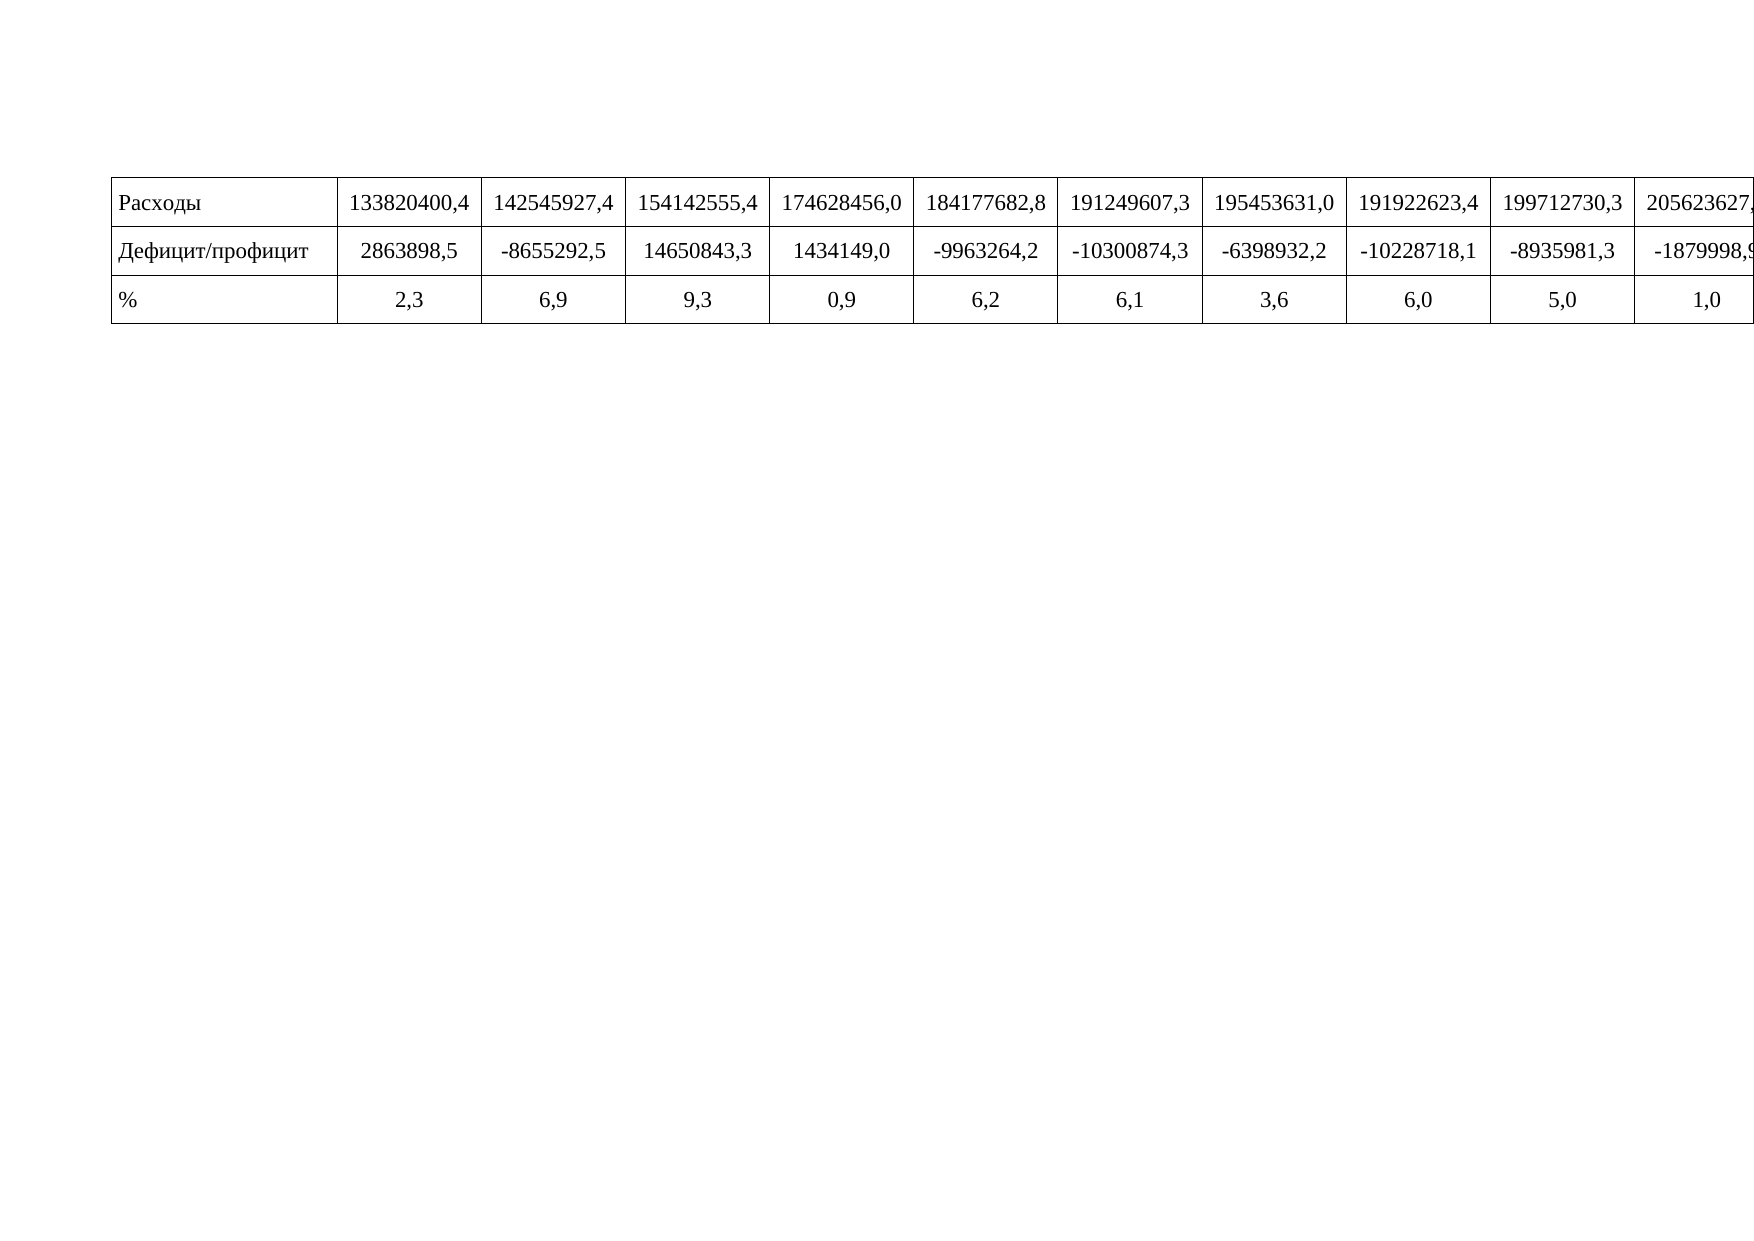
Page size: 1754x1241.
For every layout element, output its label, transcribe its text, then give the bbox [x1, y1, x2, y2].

table_cell 1434149,0 [770, 227, 913, 274]
table_cell 3,6 [1203, 276, 1346, 323]
table_cell -8935981,3 [1491, 227, 1634, 274]
table_cell 174628456,0 [770, 178, 913, 226]
table_cell -1879998,9 [1635, 227, 1753, 274]
table_cell -6398932,2 [1203, 227, 1346, 274]
table_cell Расходы [112, 178, 337, 226]
table_cell 5,0 [1491, 276, 1634, 323]
table_cell 0,9 [770, 276, 913, 323]
table_cell 9,3 [626, 276, 769, 323]
table_cell Дефицит/профицит [112, 227, 337, 274]
table_cell 191922623,4 [1347, 178, 1490, 226]
table_cell 6,1 [1058, 276, 1202, 323]
table_cell 2863898,5 [338, 227, 481, 274]
table_cell 154142555,4 [626, 178, 769, 226]
table_cell -10300874,3 [1058, 227, 1202, 274]
table_cell 184177682,8 [914, 178, 1057, 226]
table_cell 6,9 [482, 276, 625, 323]
table_cell 133820400,4 [338, 178, 481, 226]
table_cell % [112, 276, 337, 323]
table_cell -10228718,1 [1347, 227, 1490, 274]
table_cell 6,2 [914, 276, 1057, 323]
table_cell 195453631,0 [1203, 178, 1346, 226]
table_cell 199712730,3 [1491, 178, 1634, 226]
table_cell 205623627,7 [1635, 178, 1753, 226]
table_cell 2,3 [338, 276, 481, 323]
table_cell 142545927,4 [482, 178, 625, 226]
table_cell 6,0 [1347, 276, 1490, 323]
table_cell 191249607,3 [1058, 178, 1202, 226]
table_cell -9963264,2 [914, 227, 1057, 274]
table_cell 1,0 [1635, 276, 1753, 323]
table_cell -8655292,5 [482, 227, 625, 274]
table_cell 14650843,3 [626, 227, 769, 274]
